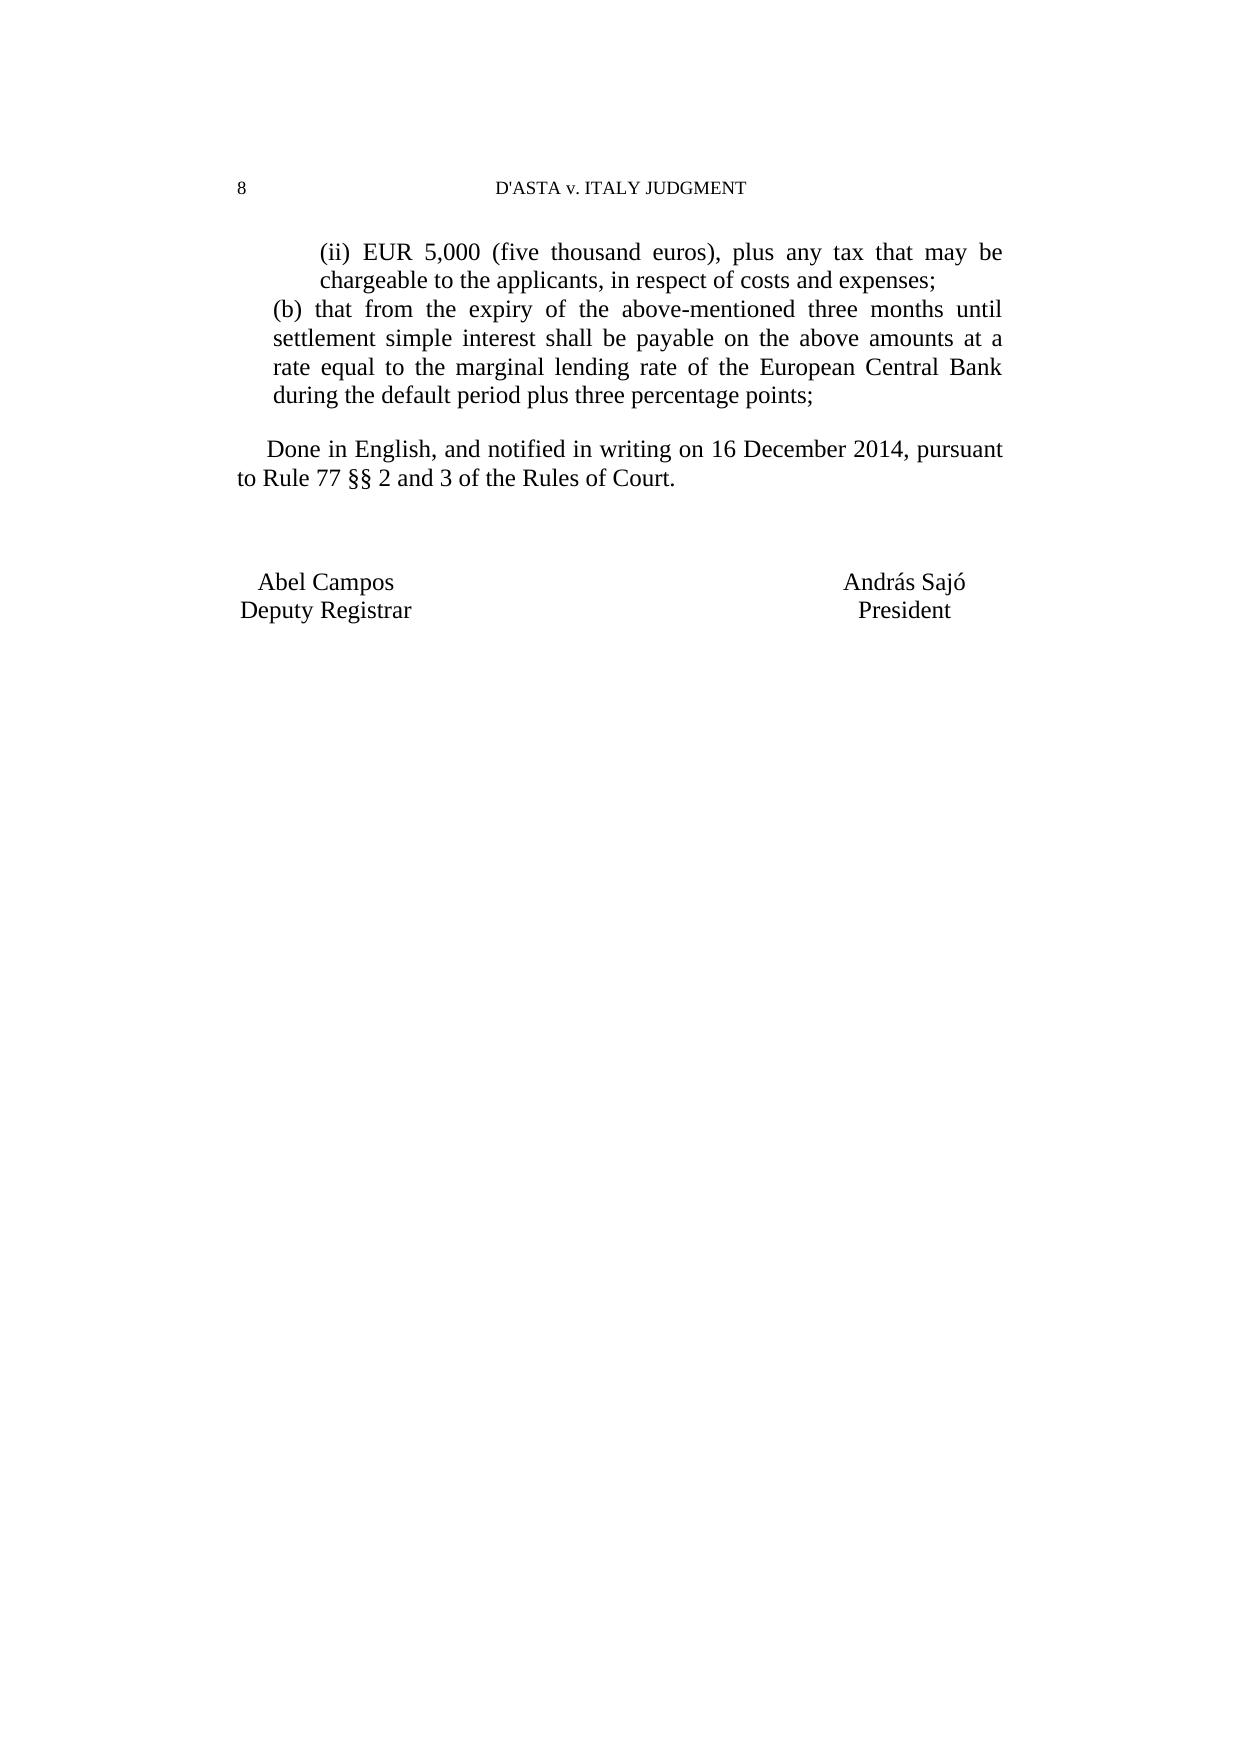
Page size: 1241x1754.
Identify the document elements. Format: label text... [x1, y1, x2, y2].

text Abel Campos András Sajó Deputy Registrar President [237, 567, 1003, 624]
text Done in English, and notified in writing on 16 December 2014, pursuant to Rule 77 §§ 2 and 3 of the Rules of Court. [237, 434, 1003, 492]
list (b) that from the expiry of the above-mentioned three months until settlement simple interest shall be payable on the above amounts at a rate equal to the marginal lending rate of the European Central Bank during the default period plus three percentage points; [273, 294, 1003, 409]
list (ii) EUR 5,000 (five thousand euros), plus any tax that may be chargeable to the applicants, in respect of costs and expenses; [319, 237, 1003, 294]
